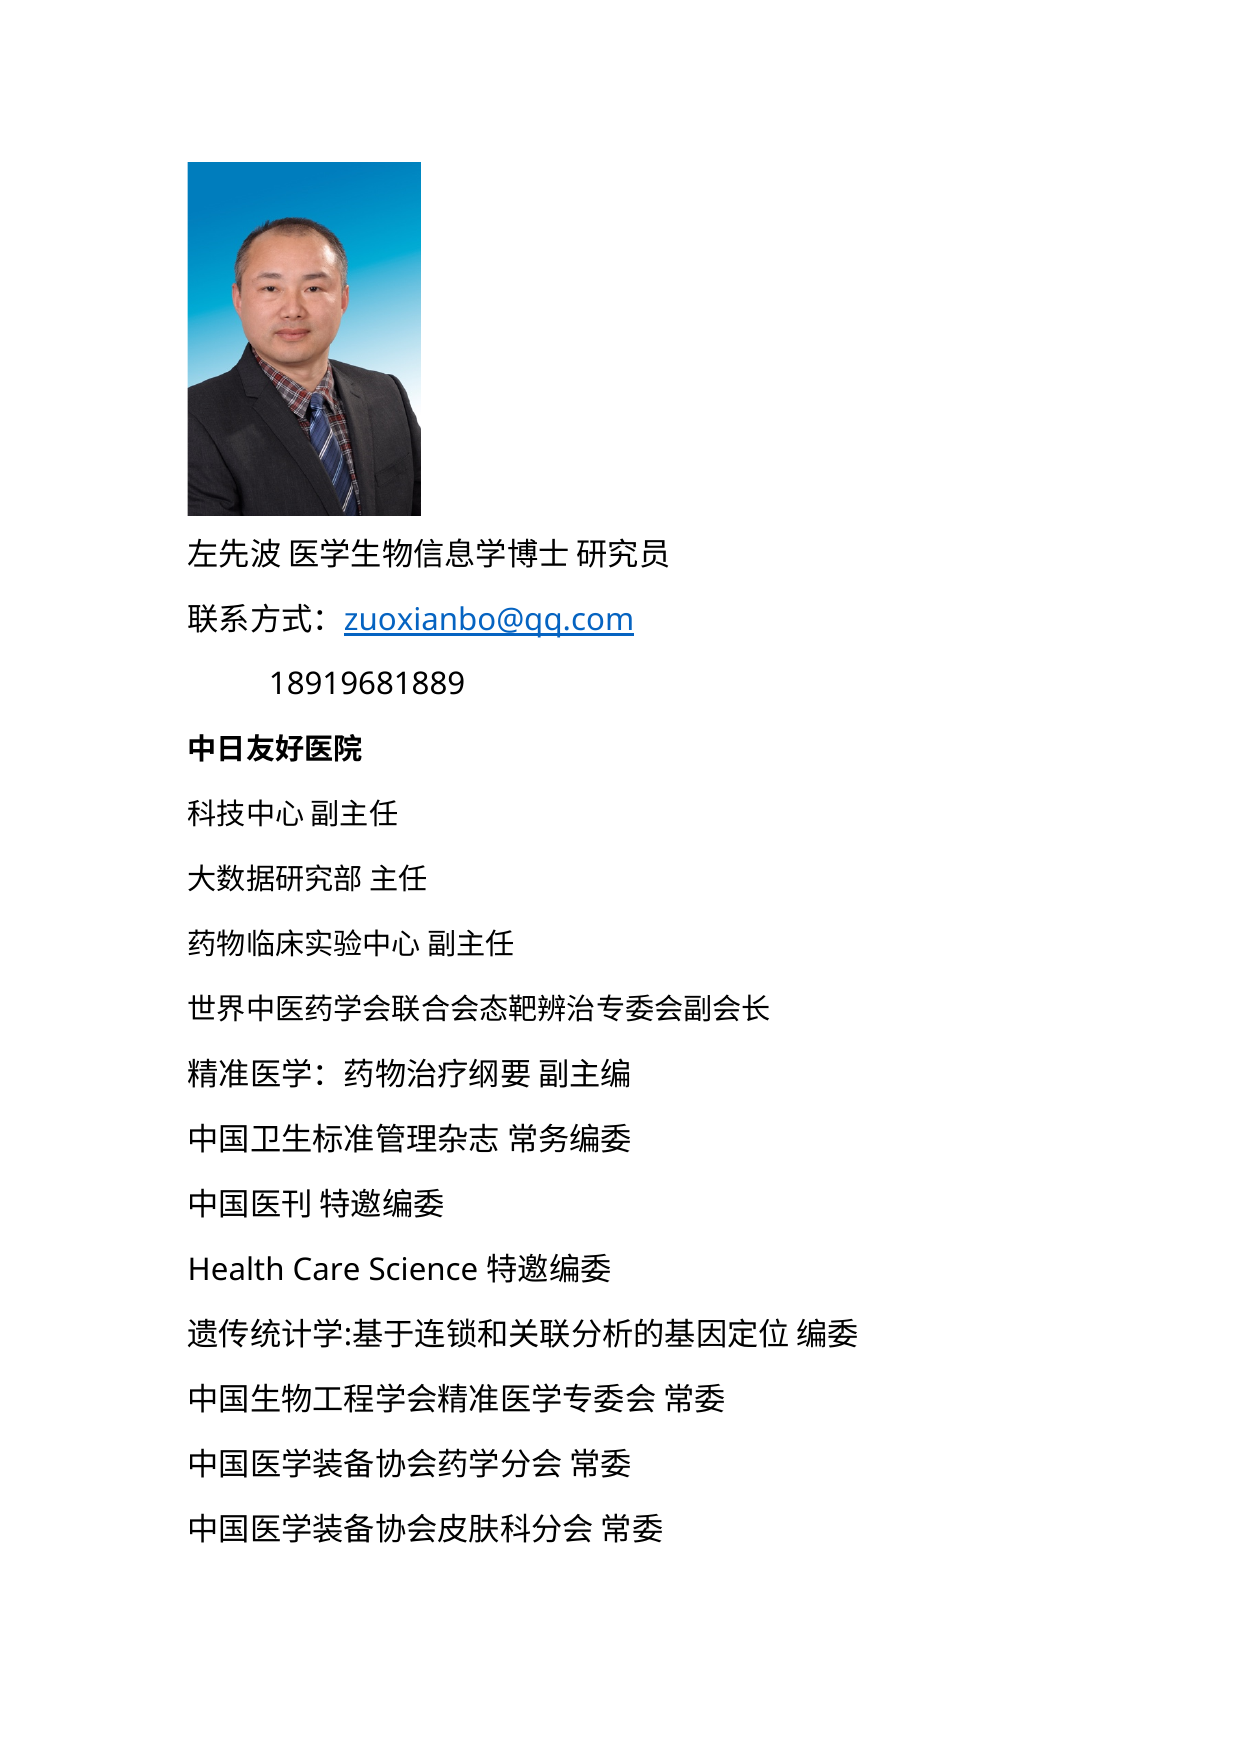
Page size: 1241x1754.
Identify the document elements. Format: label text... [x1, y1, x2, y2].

text 中国医刊 特邀编委 [187, 1169, 1053, 1234]
text 世界中医药学会联合会态靶辨治专委会副会长 [187, 974, 1053, 1039]
text Health Care Science 特邀编委 [187, 1234, 1053, 1299]
text 左先波 医学生物信息学博士 研究员 [187, 519, 1053, 584]
text 中国医学装备协会药学分会 常委 [187, 1429, 1053, 1494]
text 遗传统计学:基于连锁和关联分析的基因定位 编委 [187, 1299, 1053, 1364]
text 药物临床实验中心 副主任 [187, 909, 1053, 974]
text 中国医学装备协会皮肤科分会 常委 [187, 1494, 1053, 1559]
text 中国卫生标准管理杂志 常务编委 [187, 1104, 1053, 1169]
picture [187, 218, 421, 516]
text 中国生物工程学会精准医学专委会 常委 [187, 1364, 1053, 1429]
text 联系方式：zuoxianbo@qq.com [187, 584, 1053, 649]
text 科技中心 副主任 [187, 779, 1053, 844]
text 大数据研究部 主任 [187, 844, 1053, 909]
text 中日友好医院 [187, 714, 1053, 779]
text 18919681889 [187, 649, 1053, 714]
text 精准医学：药物治疗纲要 副主编 [187, 1039, 1053, 1104]
